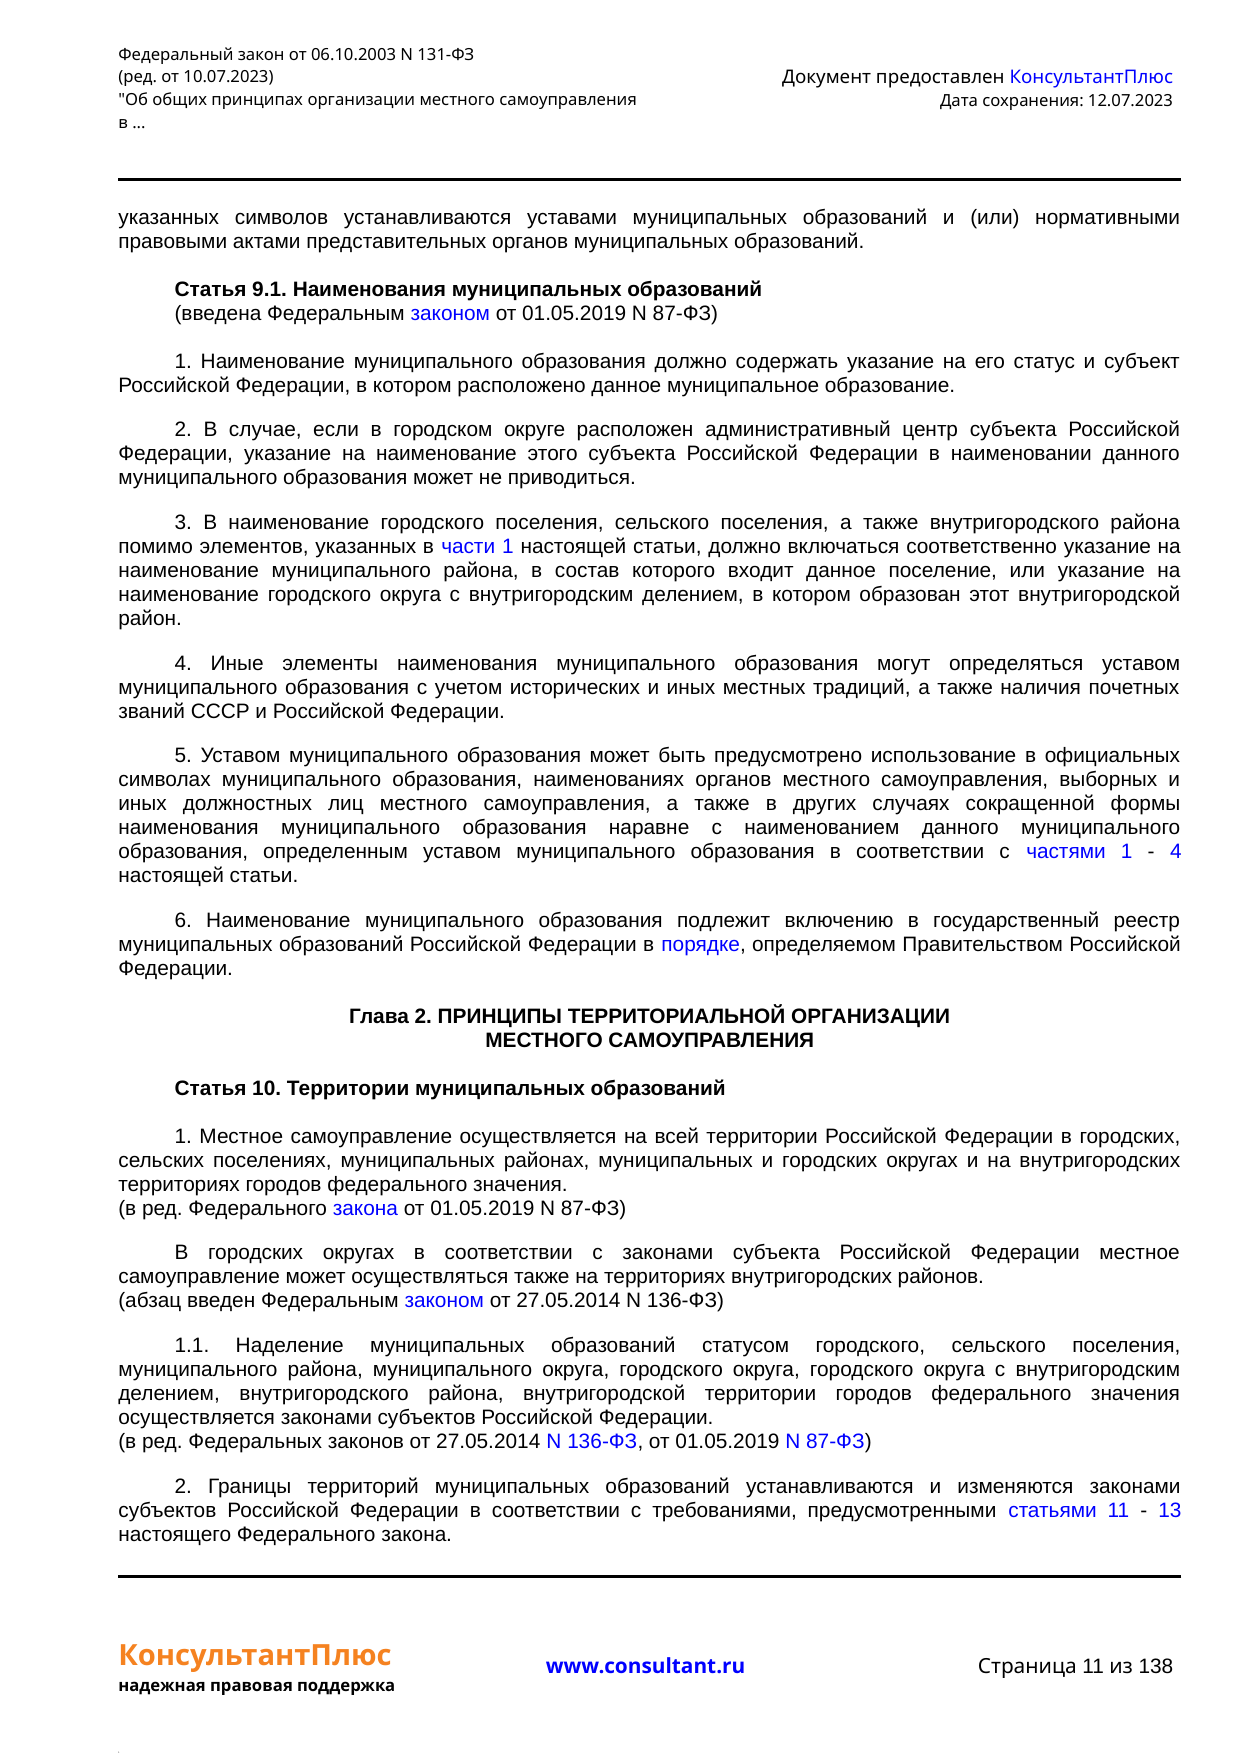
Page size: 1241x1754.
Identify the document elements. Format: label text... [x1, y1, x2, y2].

text 1. Местное самоуправление осуществляется на всей территории Российской Федерации в городских, сельских поселениях, муниципальных районах, муниципальных и городских округах и на внутригородских территориях городов федерального значения. [118, 1123, 1181, 1195]
title Статья 10. Территории муниципальных образований [118, 1076, 1181, 1099]
text 2. В случае, если в городском округе расположен административный центр субъекта Российской Федерации, указание на наименование этого субъекта Российской Федерации в наименовании данного муниципального образования может не приводиться. [118, 417, 1181, 489]
text В городских округах в соответствии с законами субъекта Российской Федерации местное самоуправление может осуществляться также на территориях внутригородских районов. [118, 1240, 1181, 1288]
text 6. Наименование муниципального образования подлежит включению в государственный реестр муниципальных образований Российской Федерации в порядке, определяемом Правительством Российской Федерации. [118, 908, 1181, 980]
text (в ред. Федеральных законов от 27.05.2014 N 136-ФЗ, от 01.05.2019 N 87-ФЗ) [118, 1429, 1181, 1453]
text 5. Уставом муниципального образования может быть предусмотрено использование в официальных символах муниципального образования, наименованиях органов местного самоуправления, выборных и иных должностных лиц местного самоуправления, а также в других случаях сокращенной формы наименования муниципального образования наравне с наименованием данного муниципального образования, определенным уставом муниципального образования в соответствии с частями 1 - 4 настоящей статьи. [118, 743, 1181, 887]
text (абзац введен Федеральным законом от 27.05.2014 N 136-ФЗ) [118, 1288, 1181, 1312]
text 2. Границы территорий муниципальных образований устанавливаются и изменяются законами субъектов Российской Федерации в соответствии с требованиями, предусмотренными статьями 11 - 13 настоящего Федерального закона. [118, 1473, 1181, 1545]
text 1.1. Наделение муниципальных образований статусом городского, сельского поселения, муниципального района, муниципального округа, городского округа, городского округа с внутригородским делением, внутригородского района, внутригородской территории городов федерального значения осуществляется законами субъектов Российской Федерации. [118, 1333, 1181, 1429]
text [118, 205, 1181, 253]
title Глава 2. ПРИНЦИПЫ ТЕРРИТОРИАЛЬНОЙ ОРГАНИЗАЦИИ [118, 1004, 1181, 1028]
text (в ред. Федерального закона от 01.05.2019 N 87-ФЗ) [118, 1195, 1181, 1219]
title Статья 9.1. Наименования муниципальных образований [118, 277, 1181, 301]
text (введена Федеральным законом от 01.05.2019 N 87-ФЗ) [118, 301, 1181, 324]
text 4. Иные элементы наименования муниципального образования могут определяться уставом муниципального образования с учетом исторических и иных местных традиций, а также наличия почетных званий СССР и Российской Федерации. [118, 651, 1181, 722]
title МЕСТНОГО САМОУПРАВЛЕНИЯ [118, 1028, 1181, 1052]
text 3. В наименование городского поселения, сельского поселения, а также внутригородского района помимо элементов, указанных в части 1 настоящей статьи, должно включаться соответственно указание на наименование муниципального района, в состав которого входит данное поселение, или указание на наименование городского округа с внутригородским делением, в котором образован этот внутригородской район. [118, 510, 1181, 630]
text 1. Наименование муниципального образования должно содержать указание на его статус и субъект Российской Федерации, в котором расположено данное муниципальное образование. [118, 348, 1181, 396]
